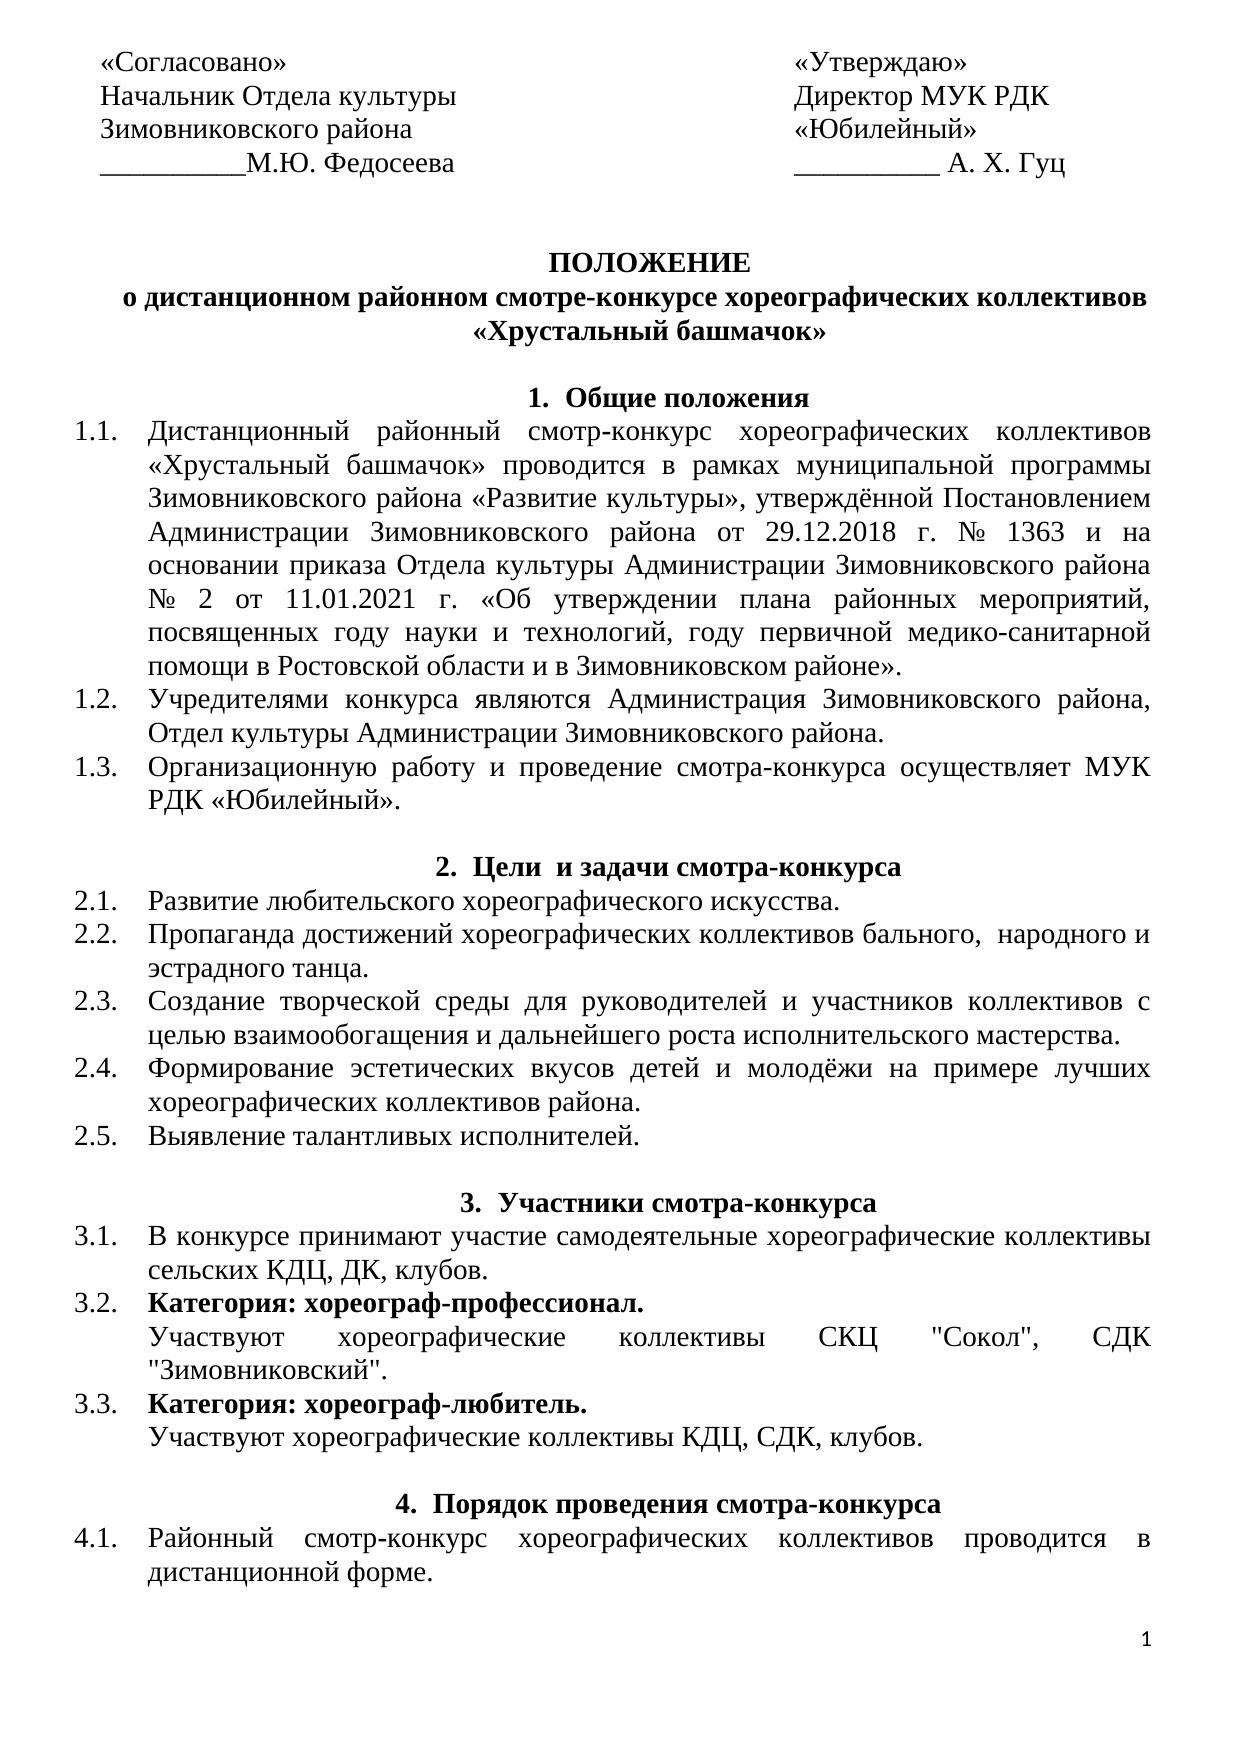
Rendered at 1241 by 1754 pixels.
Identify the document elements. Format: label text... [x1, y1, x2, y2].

text о дистанционном районном смотре-конкурсе хореографических коллективов [89, 279, 1181, 313]
text «Хрустальный башмачок» [148, 313, 1152, 346]
table_header «Утверждаю» Директор МУК РДК «Юбилейный» __________ А. Х. Гуц [783, 44, 1181, 212]
list Цели и задачи смотра-конкурса [185, 849, 1152, 883]
list Создание творческой среды для руководителей и участников коллективов с целью взаимообогащения и дальнейшего роста исполнительского мастерства. [74, 983, 1152, 1051]
list В конкурсе принимают участие самодеятельные хореографические коллективы сельских КДЦ, ДК, клубов. [74, 1218, 1152, 1285]
list Учредителями конкурса являются Администрация Зимовниковского района, Отдел культуры Администрации Зимовниковского района. [74, 682, 1152, 749]
list Категория: хореограф-профессионал. [74, 1285, 1152, 1319]
list Пропаганда достижений хореографических коллективов бального, народного и эстрадного танца. [74, 916, 1152, 983]
list Организационную работу и проведение смотра-конкурса осуществляет МУК РДК «Юбилейный». [74, 749, 1152, 816]
list Выявление талантливых исполнителей. [74, 1118, 1152, 1151]
text ПОЛОЖЕНИЕ [148, 246, 1152, 279]
list Дистанционный районный смотр-конкурс хореографических коллективов «Хрустальный башмачок» проводится в рамках муниципальной программы Зимовниковского района «Развитие культуры», утверждённой Постановлением Администрации Зимовниковского района от 29.12.2018 г. № 1363 и на основании приказа Отдела культуры Администрации Зимовниковского района № 2 от 11.01.2021 г. «Об утверждении плана районных мероприятий, посвященных году науки и технологий, году первичной медико-санитарной помощи в Ростовской области и в Зимовниковском районе». [74, 413, 1152, 682]
text Участвуют хореографические коллективы СКЦ "Сокол", СДК "Зимовниковский". [148, 1319, 1152, 1386]
list Участники смотра-конкурса [185, 1185, 1152, 1218]
list Порядок проведения смотра-конкурса [185, 1487, 1152, 1520]
list Районный смотр-конкурс хореографических коллективов проводится в дистанционной форме. [74, 1520, 1152, 1587]
list Развитие любительского хореографического искусства. [74, 883, 1152, 916]
list Общие положения [185, 380, 1152, 413]
list Категория: хореограф-любитель. [74, 1386, 1152, 1419]
table_header «Согласовано» Начальник Отдела культуры Зимовниковского района __________М.Ю. Федосеева [89, 44, 783, 212]
list Формирование эстетических вкусов детей и молодёжи на примере лучших хореографических коллективов района. [74, 1051, 1152, 1118]
text Участвуют хореографические коллективы КДЦ, СДК, клубов. [148, 1419, 1152, 1453]
